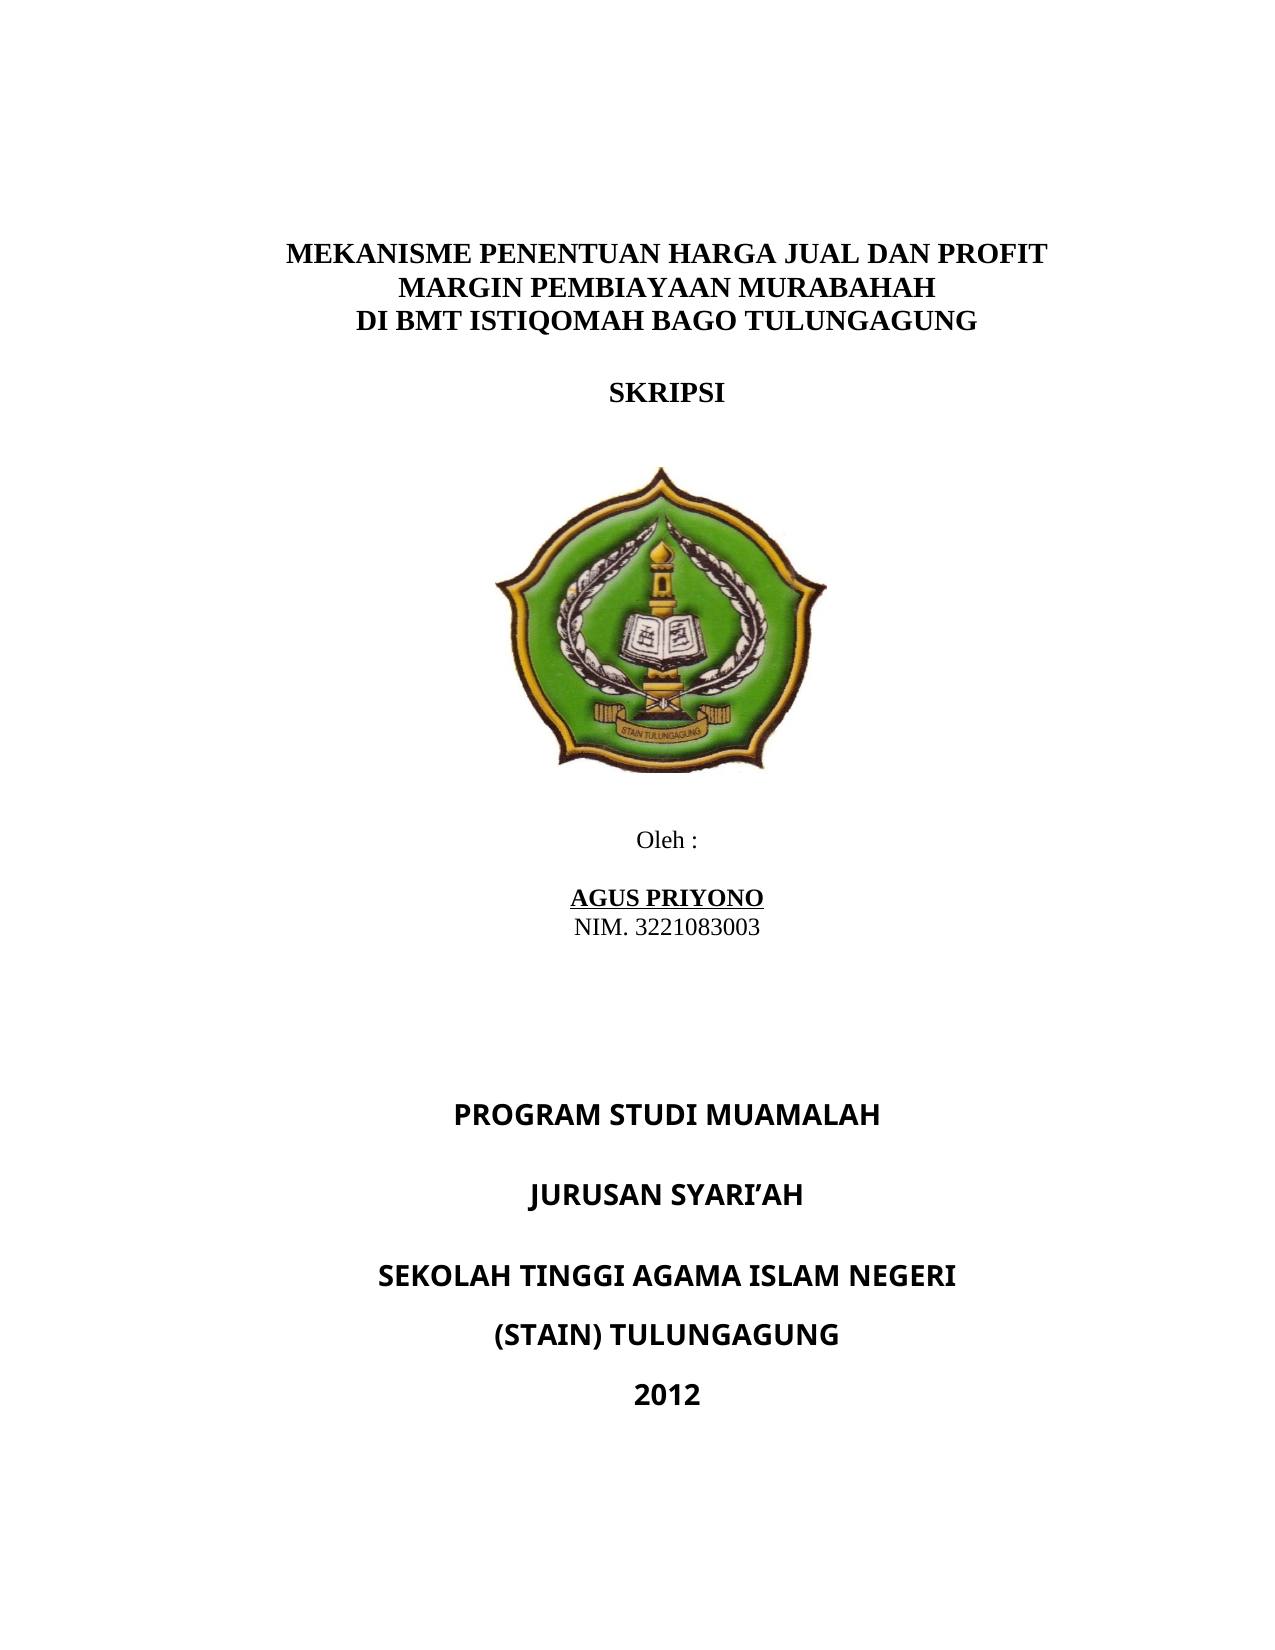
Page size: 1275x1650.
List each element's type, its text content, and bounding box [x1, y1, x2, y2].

text 2012 [236, 1374, 1098, 1414]
text Oleh : [236, 826, 1098, 854]
list SKRIPSI [236, 375, 1098, 409]
picture [494, 467, 827, 773]
subtitle (STAIN) TULUNGAGUNG [236, 1314, 1098, 1354]
text PROGRAM STUDI MUAMALAH [236, 1094, 1098, 1134]
text AGUS PRIYONO [236, 883, 1098, 912]
list MEKANISME PENENTUAN HARGA JUAL DAN PROFIT MARGIN PEMBIAYAAN MURABAHAH [236, 236, 1098, 303]
text JURUSAN SYARI’AH [236, 1175, 1098, 1214]
text NIM. 3221083003 [236, 912, 1098, 941]
subtitle SEKOLAH TINGGI AGAMA ISLAM NEGERI [236, 1255, 1098, 1295]
list DI BMT ISTIQOMAH BAGO TULUNGAGUNG [236, 303, 1098, 337]
